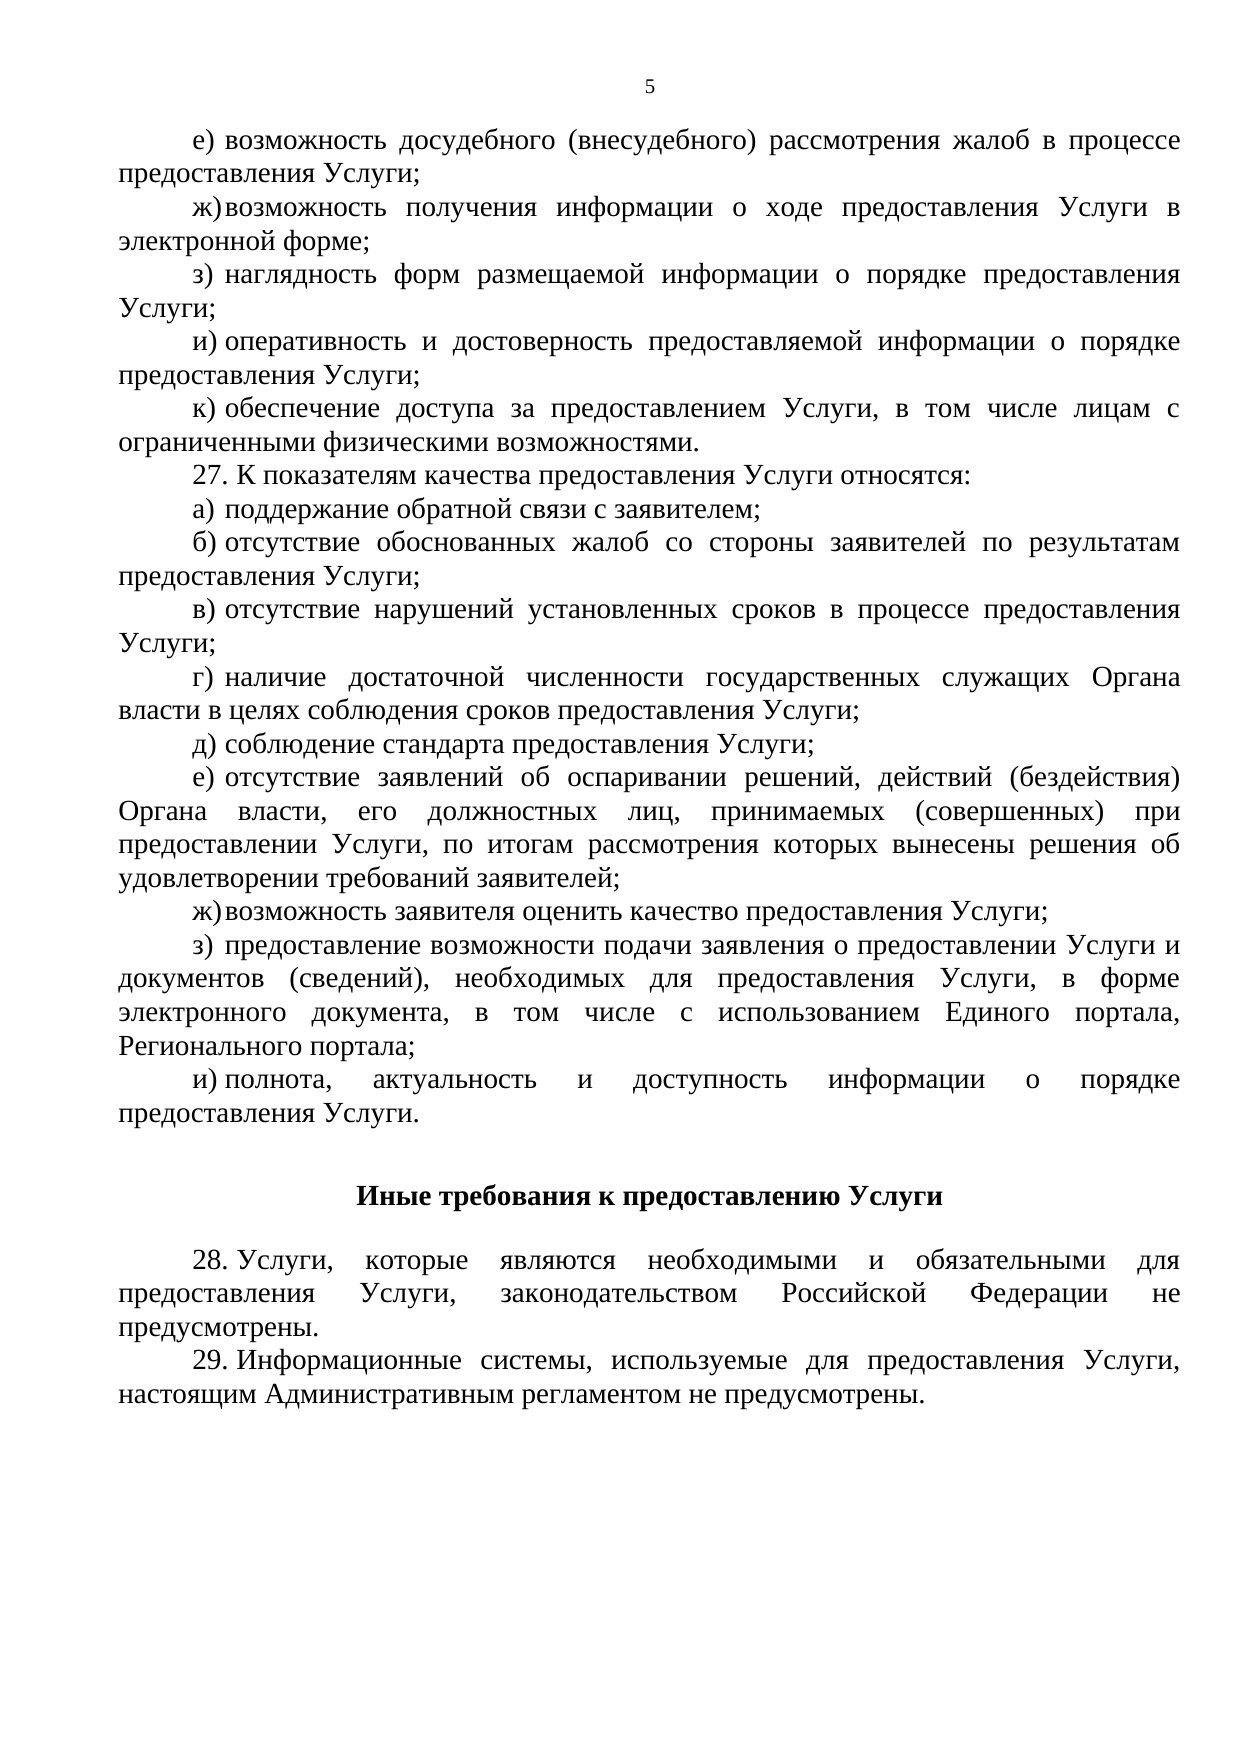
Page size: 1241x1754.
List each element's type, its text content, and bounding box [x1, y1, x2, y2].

list отсутствие обоснованных жалоб со стороны заявителей по результатам предоставления Услуги; [118, 524, 1181, 592]
list отсутствие нарушений установленных сроков в процессе предоставления Услуги; [118, 592, 1181, 659]
text Иные требования к предоставлению Услуги [118, 1178, 1181, 1212]
list отсутствие заявлений об оспаривании решений, действий (бездействия) Органа власти, его должностных лиц, принимаемых (совершенных) при предоставлении Услуги, по итогам рассмотрения которых вынесены решения об удовлетворении требований заявителей; [118, 759, 1181, 893]
list поддержание обратной связи с заявителем; [118, 491, 1181, 524]
list возможность досудебного (внесудебного) рассмотрения жалоб в процессе предоставления Услуги; [118, 122, 1181, 189]
list К показателям качества предоставления Услуги относятся: [118, 457, 1181, 491]
list Услуги, которые являются необходимыми и обязательными для предоставления Услуги, законодательством Российской Федерации не предусмотрены. [118, 1242, 1181, 1342]
list возможность заявителя оценить качество предоставления Услуги; [118, 893, 1181, 927]
list обеспечение доступа за предоставлением Услуги, в том числе лицам с ограниченными физическими возможностями. [118, 390, 1181, 457]
list соблюдение стандарта предоставления Услуги; [118, 726, 1181, 759]
list возможность получения информации о ходе предоставления Услуги в электронной форме; [118, 189, 1181, 256]
list Информационные системы, используемые для предоставления Услуги, настоящим Административным регламентом не предусмотрены. [118, 1342, 1181, 1409]
list наглядность форм размещаемой информации о порядке предоставления Услуги; [118, 256, 1181, 323]
list оперативность и достоверность предоставляемой информации о порядке предоставления Услуги; [118, 323, 1181, 390]
list полнота, актуальность и доступность информации о порядке предоставления Услуги. [118, 1061, 1181, 1128]
list наличие достаточной численности государственных служащих Органа власти в целях соблюдения сроков предоставления Услуги; [118, 659, 1181, 726]
list предоставление возможности подачи заявления о предоставлении Услуги и документов (сведений), необходимых для предоставления Услуги, в форме электронного документа, в том числе с использованием Единого портала, Регионального портала; [118, 927, 1181, 1061]
